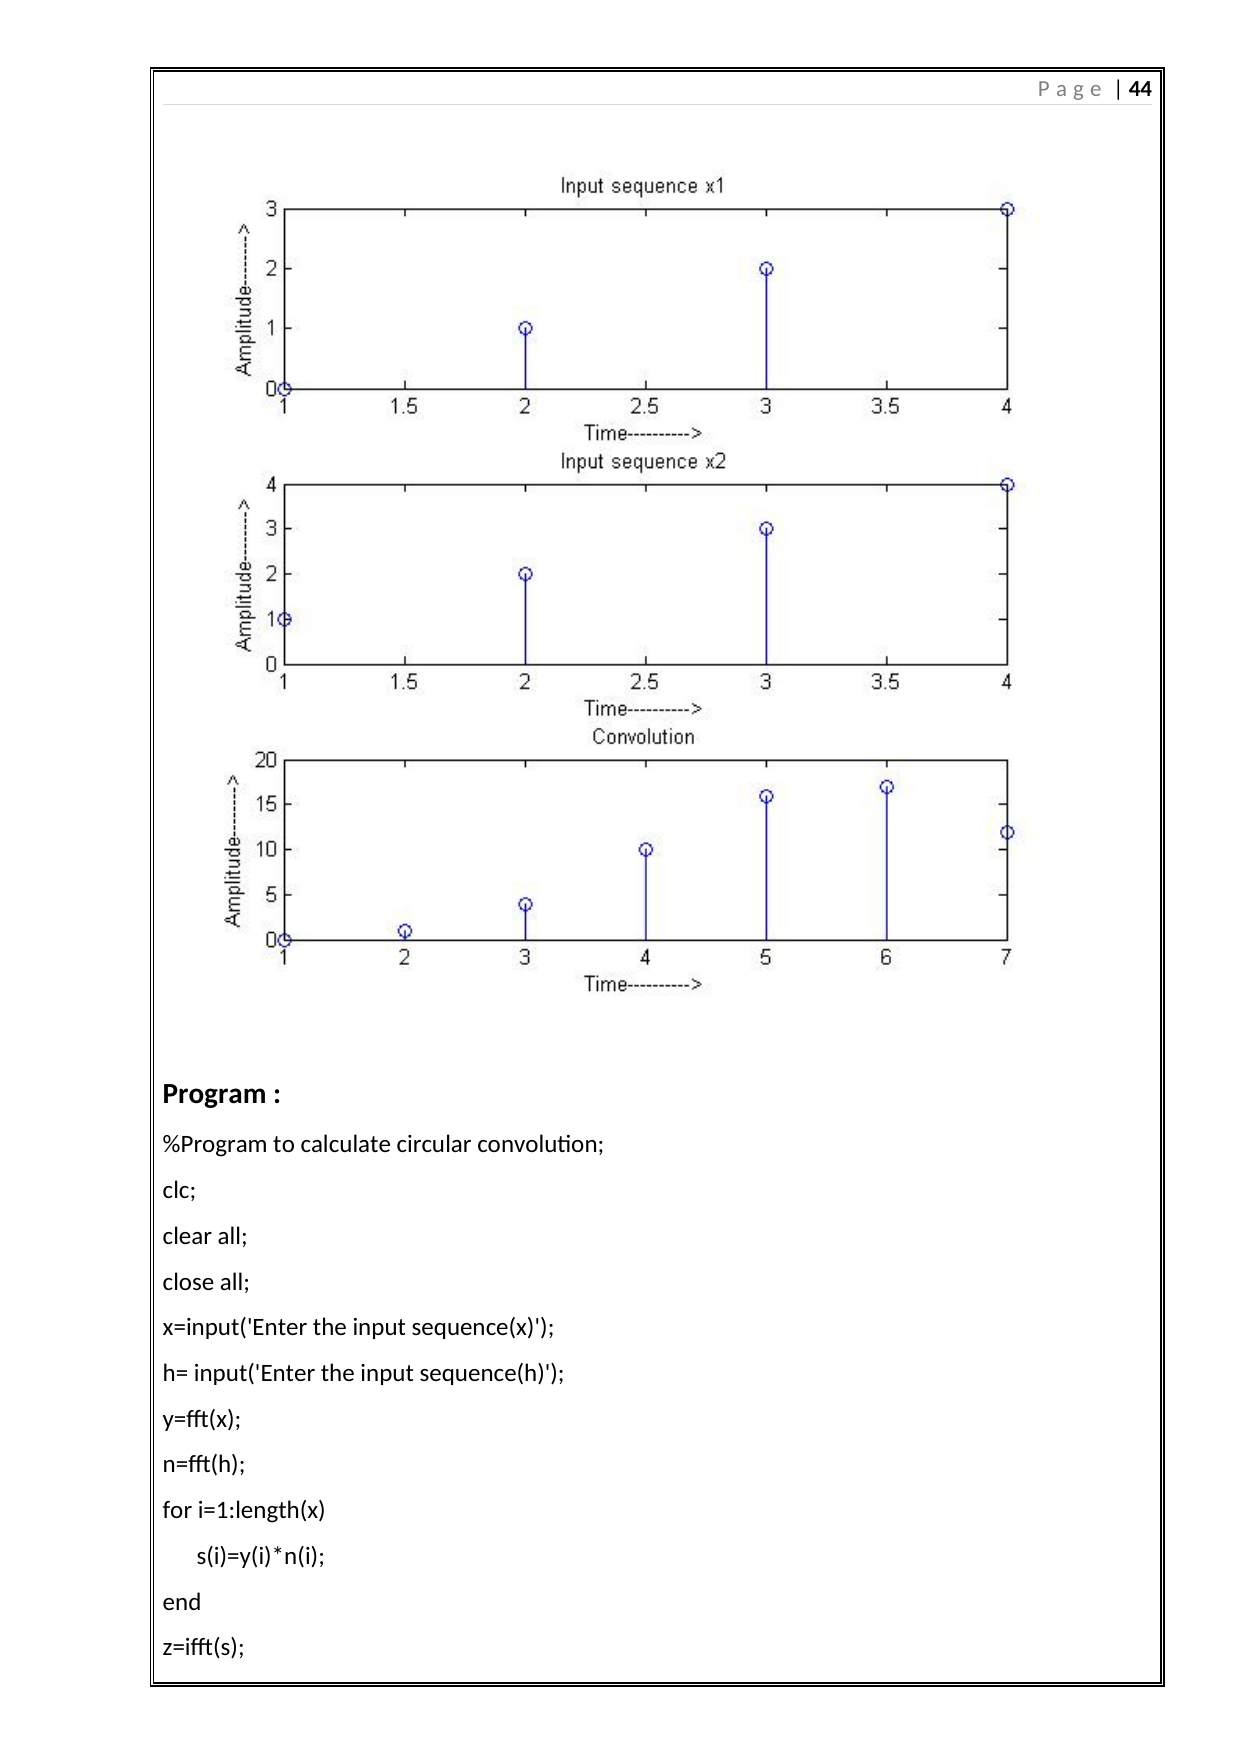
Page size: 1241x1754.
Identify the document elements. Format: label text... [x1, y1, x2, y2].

text clc; [162, 1174, 1152, 1205]
text end [162, 1586, 1152, 1616]
text h= input('Enter the input sequence(h)'); [162, 1357, 1152, 1388]
text s(i)=y(i)*n(i); [162, 1540, 1152, 1571]
text close all; [162, 1266, 1152, 1296]
text y=fft(x); [162, 1403, 1152, 1433]
picture [162, 132, 1096, 1051]
text x=input('Enter the input sequence(x)'); [162, 1311, 1152, 1342]
text %Program to calculate circular convolution; [162, 1128, 1152, 1159]
text n=fft(h); [162, 1449, 1152, 1479]
text Program : [162, 1075, 1152, 1111]
text z=ifft(s); [162, 1632, 1152, 1662]
text clear all; [162, 1220, 1152, 1251]
text for i=1:length(x) [162, 1494, 1152, 1525]
